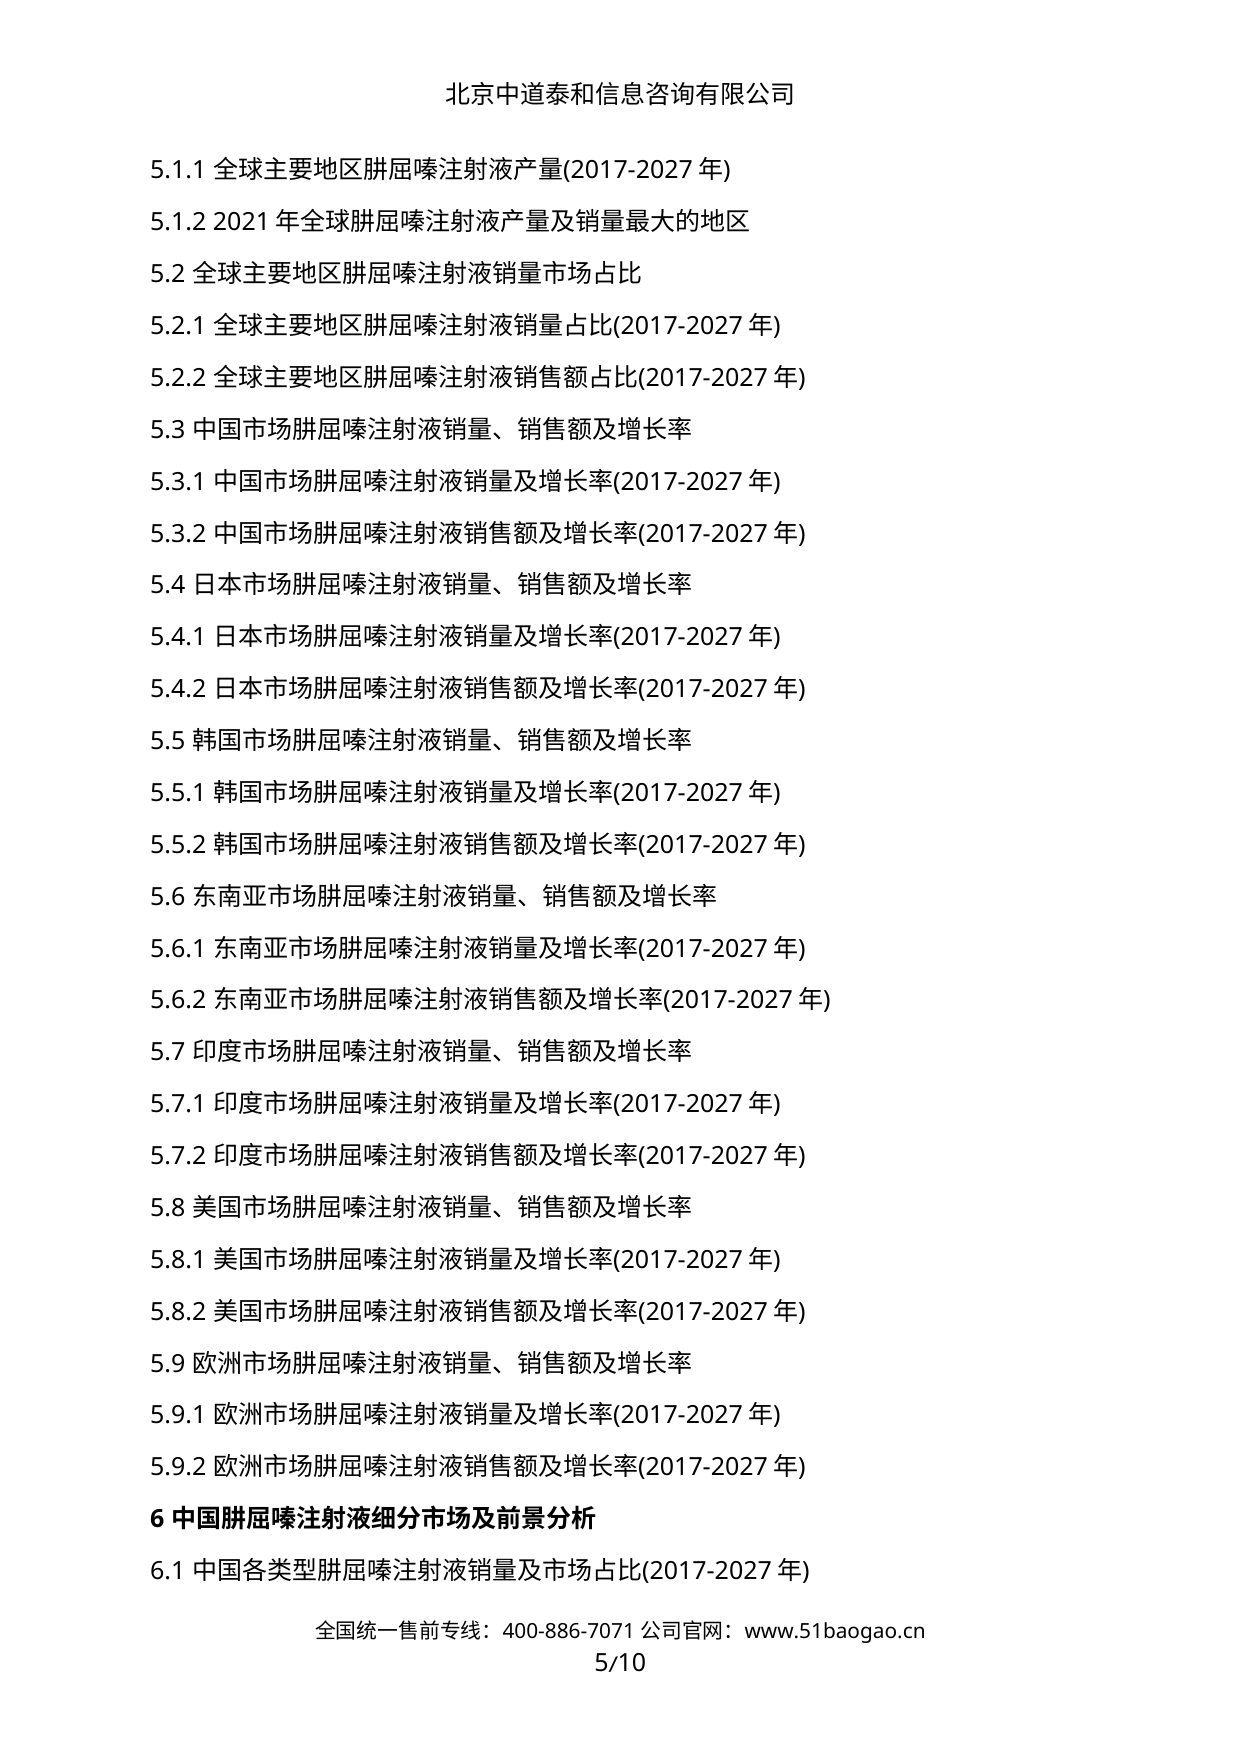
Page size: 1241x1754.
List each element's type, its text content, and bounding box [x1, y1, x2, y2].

text 5.9.1 欧洲市场肼屈嗪注射液销量及增长率(2017-2027年) [150, 1395, 1090, 1431]
text 5.1.2 2021年全球肼屈嗪注射液产量及销量最大的地区 [150, 202, 1090, 238]
text 5.5.1 韩国市场肼屈嗪注射液销量及增长率(2017-2027年) [150, 772, 1090, 809]
text 5.9.2 欧洲市场肼屈嗪注射液销售额及增长率(2017-2027年) [150, 1447, 1090, 1483]
text 5.3.1 中国市场肼屈嗪注射液销量及增长率(2017-2027年) [150, 461, 1090, 497]
text 5.5.2 韩国市场肼屈嗪注射液销售额及增长率(2017-2027年) [150, 824, 1090, 861]
text 5.5 韩国市场肼屈嗪注射液销量、销售额及增长率 [150, 721, 1090, 757]
text 5.8 美国市场肼屈嗪注射液销量、销售额及增长率 [150, 1187, 1090, 1224]
text 5.1.1 全球主要地区肼屈嗪注射液产量(2017-2027年) [150, 150, 1090, 186]
text 5.7.2 印度市场肼屈嗪注射液销售额及增长率(2017-2027年) [150, 1136, 1090, 1172]
text 5.4.2 日本市场肼屈嗪注射液销售额及增长率(2017-2027年) [150, 669, 1090, 705]
text 5.4.1 日本市场肼屈嗪注射液销量及增长率(2017-2027年) [150, 617, 1090, 653]
text 5.4 日本市场肼屈嗪注射液销量、销售额及增长率 [150, 565, 1090, 601]
text 5.8.2 美国市场肼屈嗪注射液销售额及增长率(2017-2027年) [150, 1291, 1090, 1327]
text 5.7.1 印度市场肼屈嗪注射液销量及增长率(2017-2027年) [150, 1084, 1090, 1120]
text 5.6 东南亚市场肼屈嗪注射液销量、销售额及增长率 [150, 876, 1090, 912]
text 5.6.1 东南亚市场肼屈嗪注射液销量及增长率(2017-2027年) [150, 928, 1090, 964]
text 6 中国肼屈嗪注射液细分市场及前景分析 [150, 1499, 1090, 1535]
text 6.1 中国各类型肼屈嗪注射液销量及市场占比(2017-2027年) [150, 1551, 1090, 1587]
text 5.3 中国市场肼屈嗪注射液销量、销售额及增长率 [150, 409, 1090, 446]
text 5.7 印度市场肼屈嗪注射液销量、销售额及增长率 [150, 1032, 1090, 1068]
text 5.2 全球主要地区肼屈嗪注射液销量市场占比 [150, 254, 1090, 290]
text 5.9 欧洲市场肼屈嗪注射液销量、销售额及增长率 [150, 1343, 1090, 1379]
text 5.2.1 全球主要地区肼屈嗪注射液销量占比(2017-2027年) [150, 306, 1090, 342]
text 5.2.2 全球主要地区肼屈嗪注射液销售额占比(2017-2027年) [150, 357, 1090, 394]
text 5.8.1 美国市场肼屈嗪注射液销量及增长率(2017-2027年) [150, 1239, 1090, 1276]
text 5.6.2 东南亚市场肼屈嗪注射液销售额及增长率(2017-2027年) [150, 980, 1090, 1016]
text 5.3.2 中国市场肼屈嗪注射液销售额及增长率(2017-2027年) [150, 513, 1090, 549]
